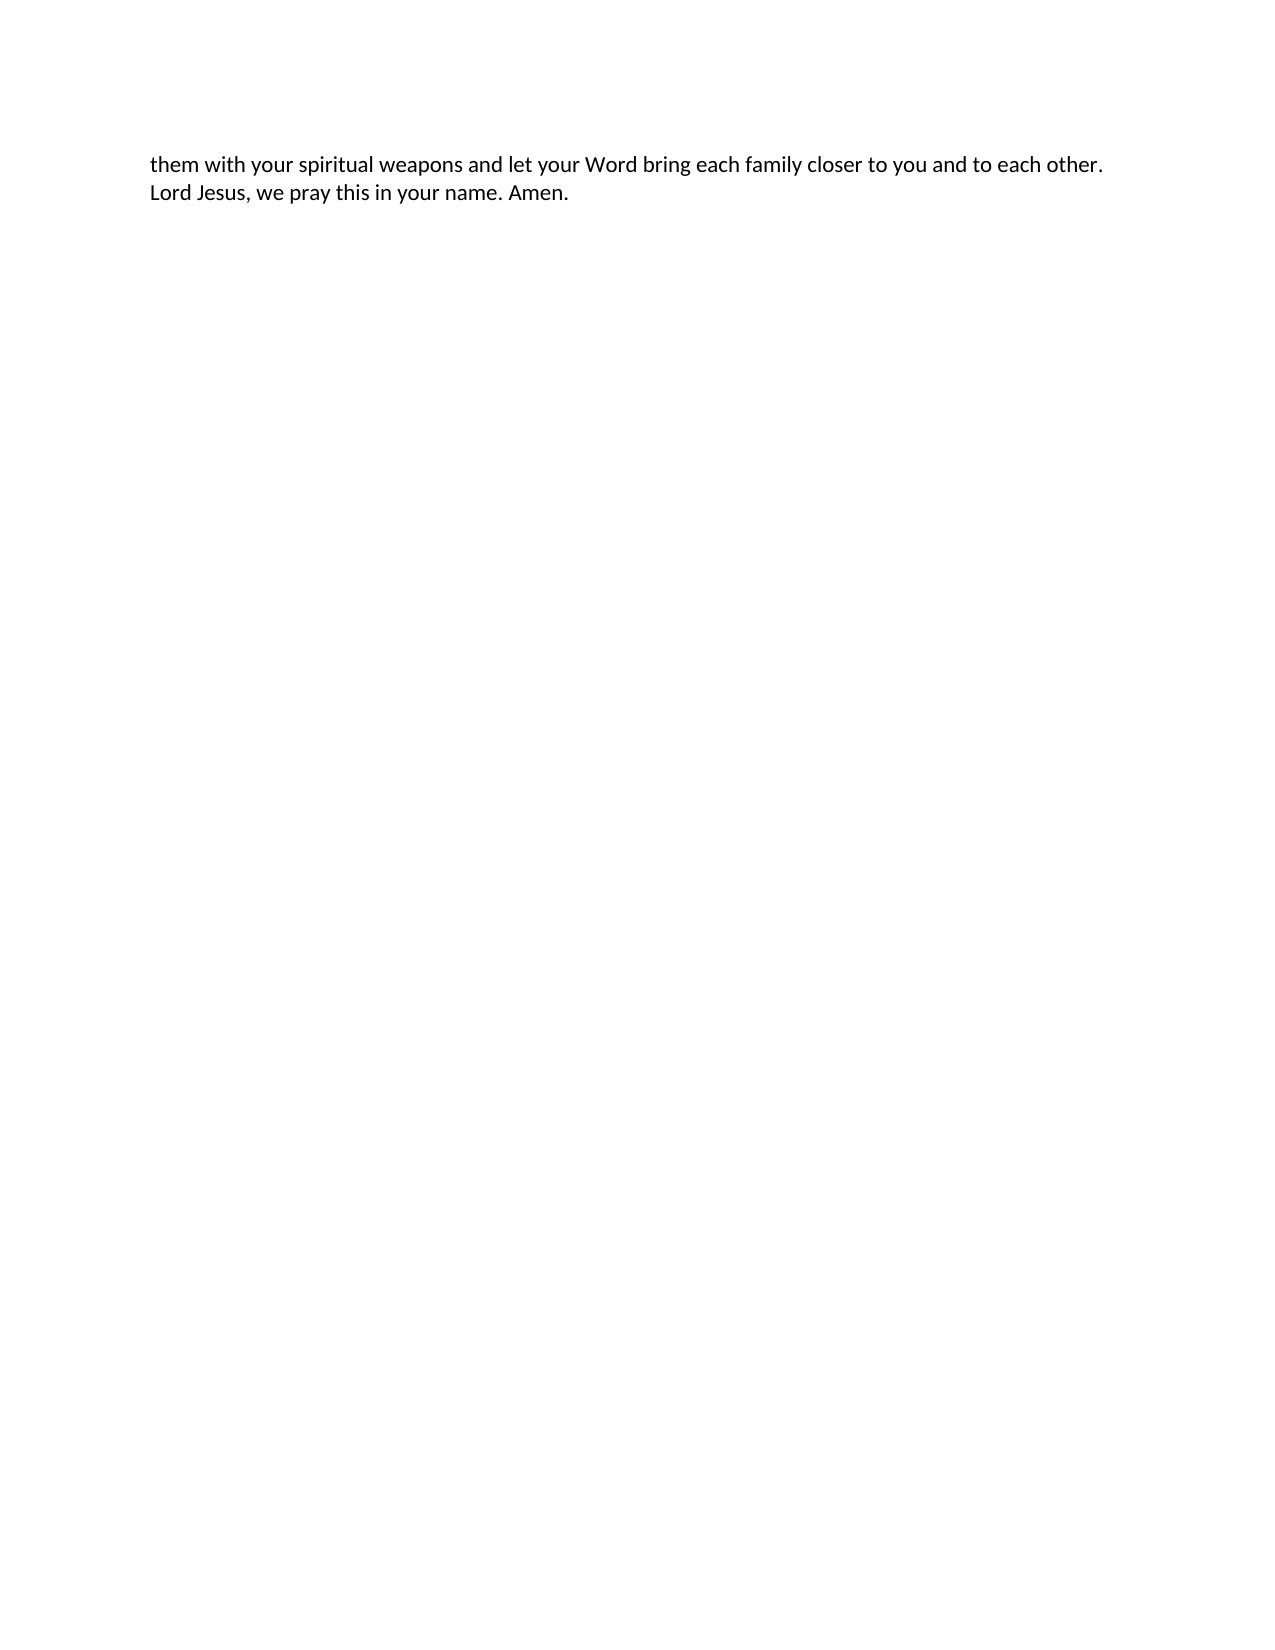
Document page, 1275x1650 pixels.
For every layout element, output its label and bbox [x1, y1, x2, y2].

text [150, 150, 1125, 206]
